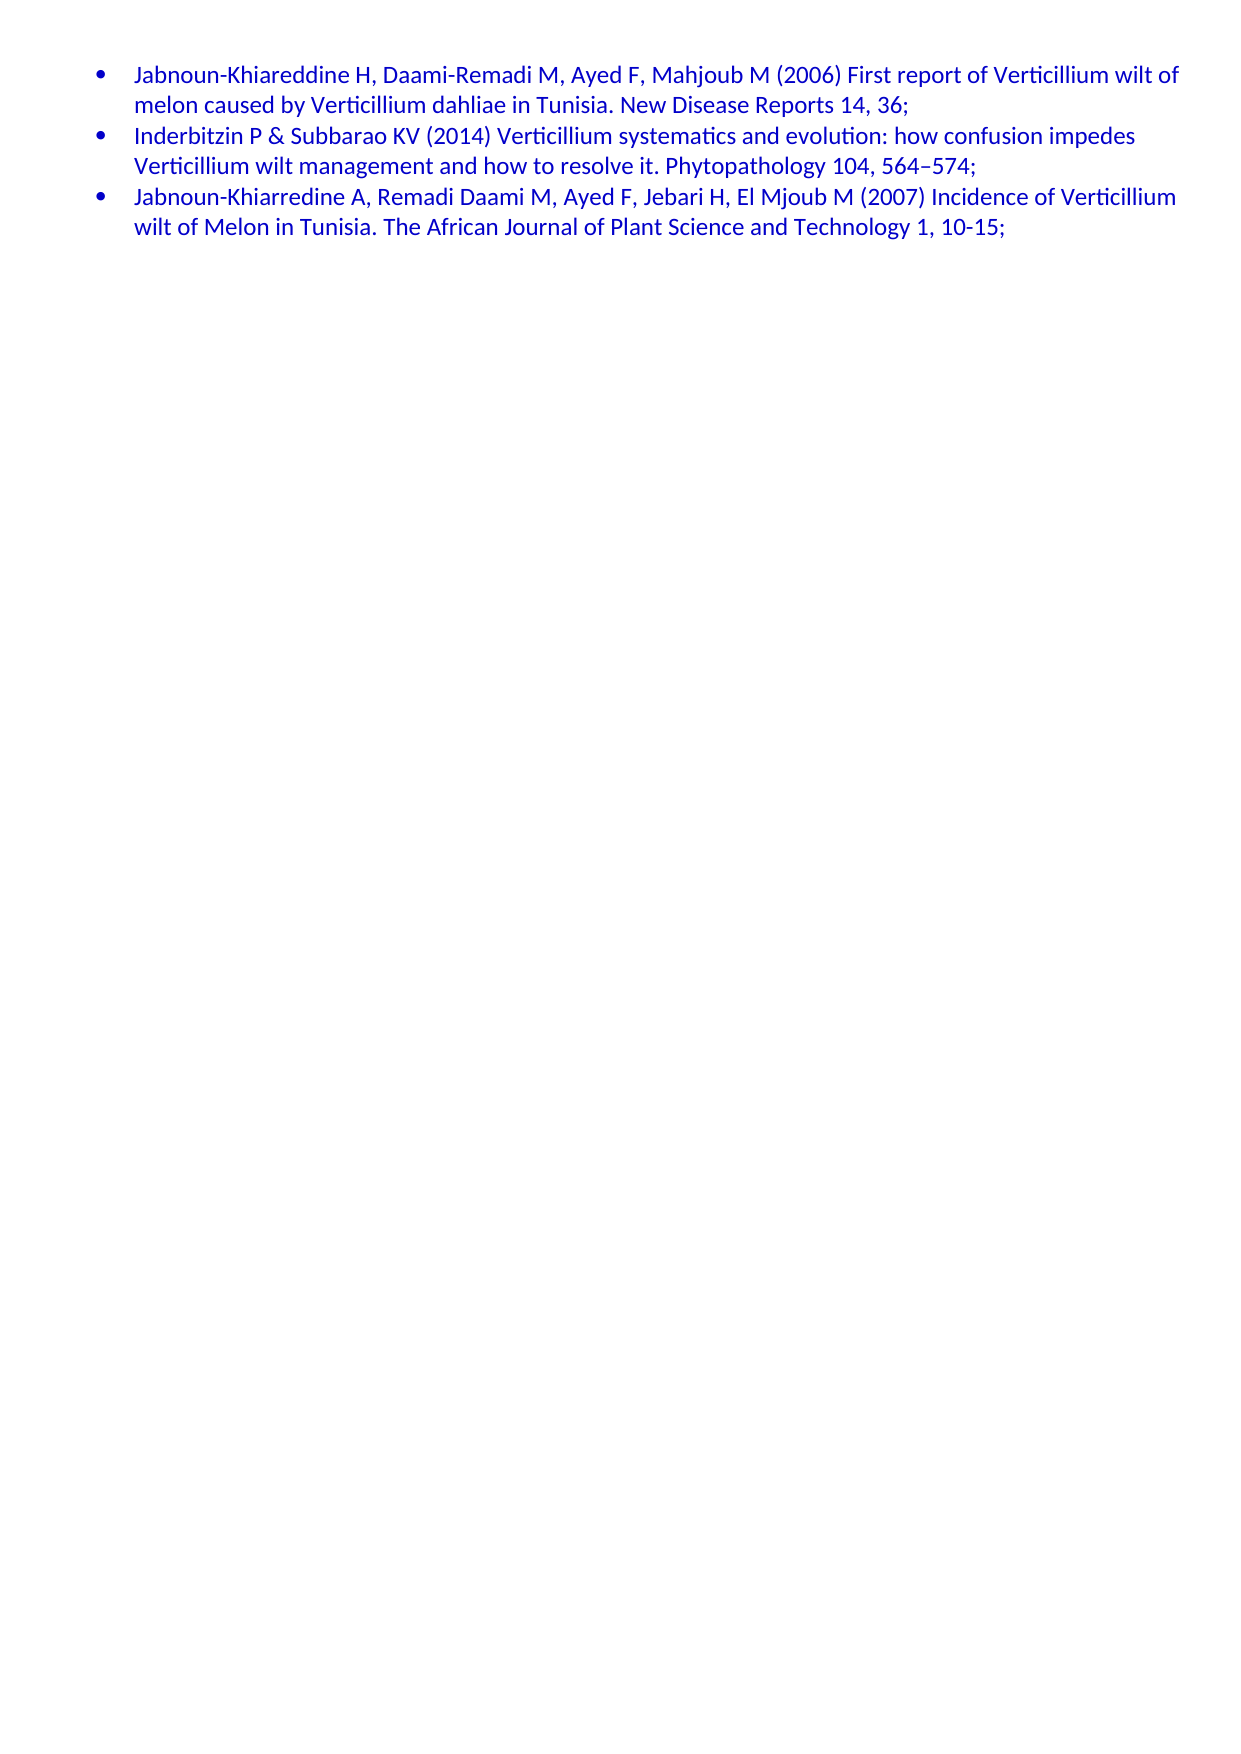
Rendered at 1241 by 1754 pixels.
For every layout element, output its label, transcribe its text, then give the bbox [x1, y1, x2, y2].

list Jabnoun-Khiarredine A, Remadi Daami M, Ayed F, Jebari H, El Mjoub M (2007) Incidence of Verticillium wilt of Melon in Tunisia. The African Journal of Plant Science and Technology 1, 10-15; [96, 181, 1181, 242]
list Inderbitzin P & Subbarao KV (2014) Verticillium systematics and evolution: how confusion impedes Verticillium wilt management and how to resolve it. Phytopathology 104, 564–574; [96, 120, 1181, 181]
list Jabnoun-Khiareddine H, Daami-Remadi M, Ayed F, Mahjoub M (2006) First report of Verticillium wilt of melon caused by Verticillium dahliae in Tunisia. New Disease Reports 14, 36; [96, 59, 1181, 120]
